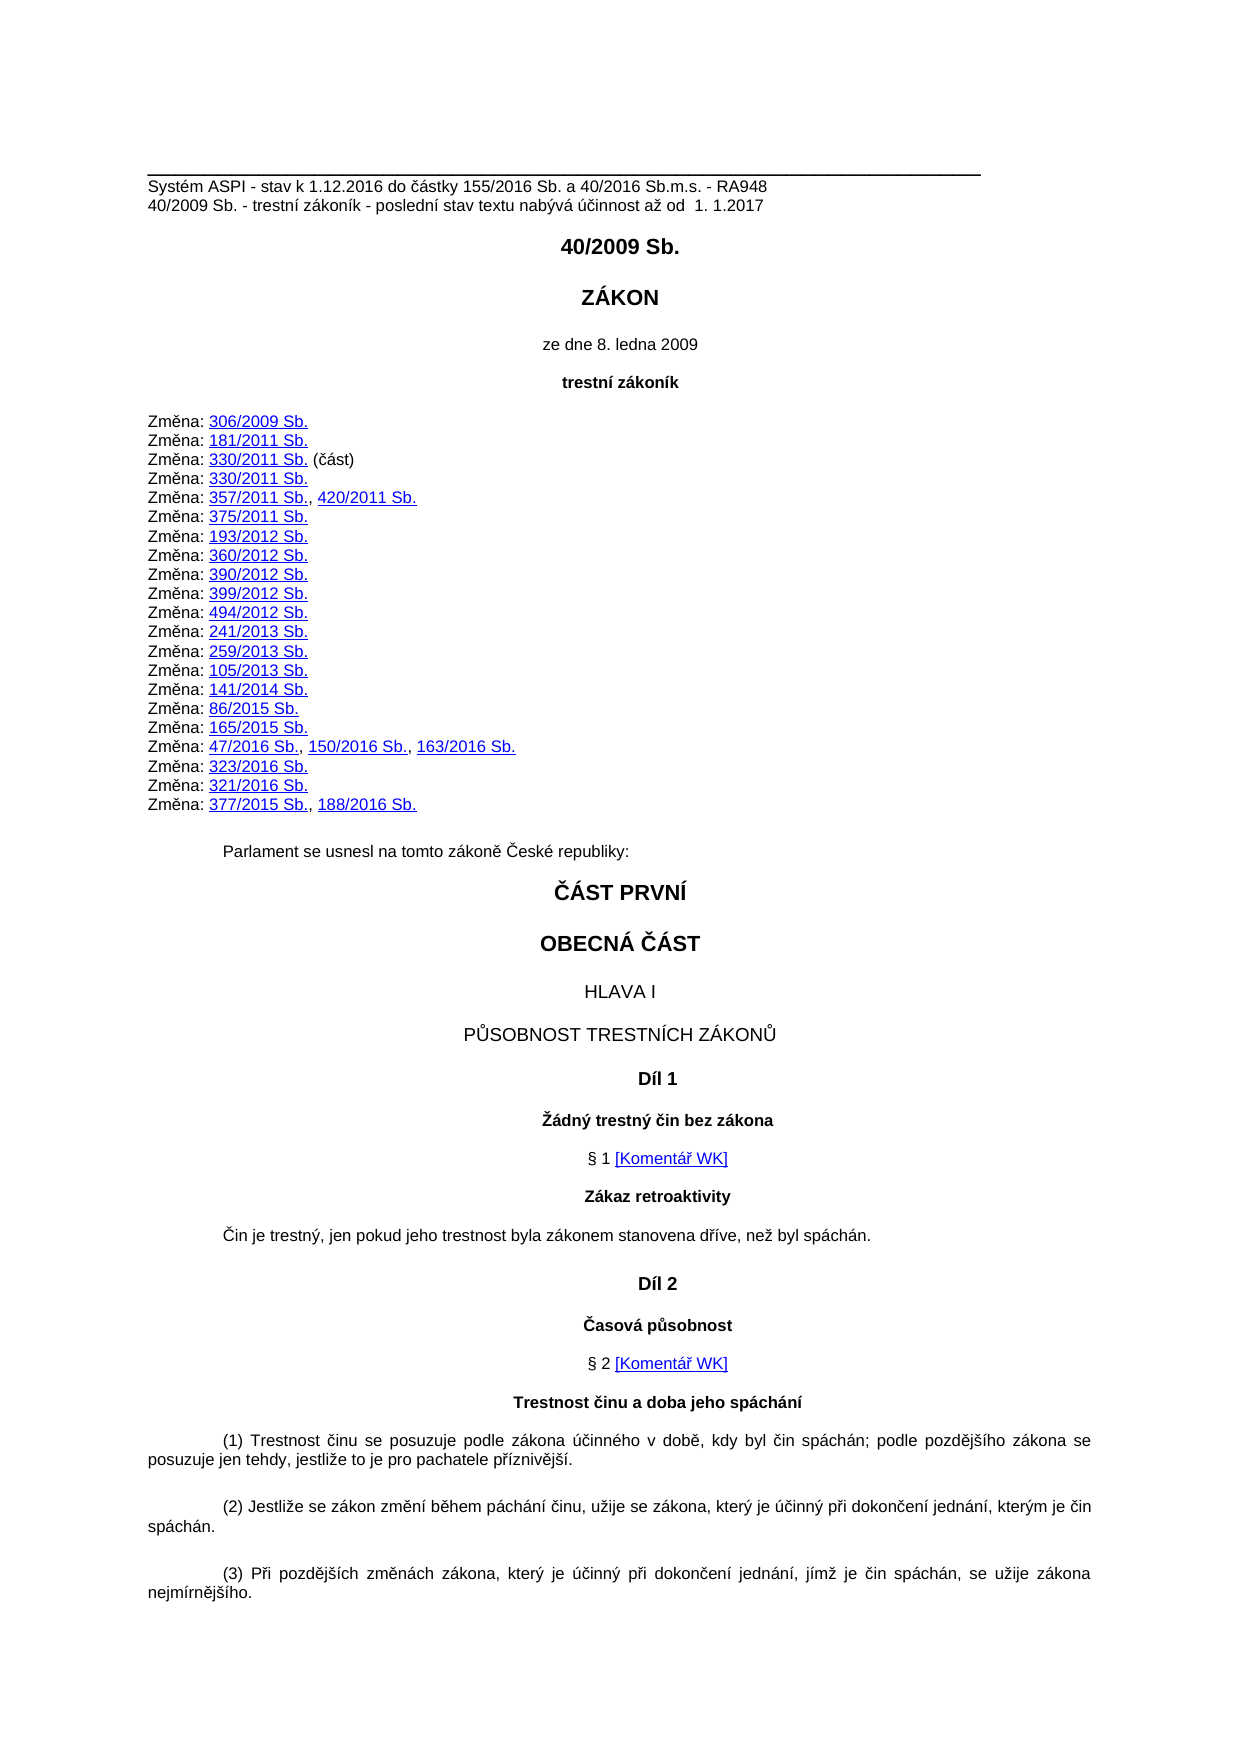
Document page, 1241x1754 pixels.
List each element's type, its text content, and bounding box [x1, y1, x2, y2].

text (2) Jestliže se zákon změní během páchání činu, užije se zákona, který je účinný při dokončení jednání, kterým je čin spáchán. [148, 1497, 1092, 1536]
text ZÁKON [148, 284, 1092, 309]
text § 1 [Komentář WK] [148, 1149, 1092, 1168]
text Změna: 357/2011 Sb., 420/2011 Sb. [148, 488, 1092, 507]
text Změna: 377/2015 Sb., 188/2016 Sb. [148, 795, 1092, 814]
text Parlament se usnesl na tomto zákoně České republiky: [148, 842, 1092, 861]
text Změna: 193/2012 Sb. [148, 526, 1092, 546]
text Změna: 105/2013 Sb. [148, 661, 1092, 680]
text Změna: 86/2015 Sb. [148, 699, 1092, 718]
text (3) Při pozdějších změnách zákona, který je účinný při dokončení jednání, jímž je čin spáchán, se užije zákona nejmírnějšího. [148, 1563, 1092, 1602]
text Systém ASPI - stav k 1.12.2016 do částky 155/2016 Sb. a 40/2016 Sb.m.s. - RA948 [148, 176, 1092, 196]
text Změna: 165/2015 Sb. [148, 718, 1092, 737]
text Změna: 181/2011 Sb. [148, 431, 1092, 450]
text Změna: 360/2012 Sb. [148, 546, 1092, 565]
text OBECNÁ ČÁST [148, 931, 1092, 956]
text Díl 1 [148, 1067, 1092, 1089]
text HLAVA I [148, 981, 1092, 1003]
text 40/2009 Sb. [148, 234, 1092, 259]
text Změna: 323/2016 Sb. [148, 756, 1092, 776]
text Změna: 306/2009 Sb. [148, 411, 1092, 431]
text Změna: 241/2013 Sb. [148, 622, 1092, 641]
text Změna: 330/2011 Sb. [148, 469, 1092, 488]
text 40/2009 Sb. - trestní zákoník - poslední stav textu nabývá účinnost až od 1. 1.2017 [148, 196, 1092, 215]
text Změna: 141/2014 Sb. [148, 680, 1092, 699]
text Změna: 375/2011 Sb. [148, 507, 1092, 526]
text Časová působnost [148, 1316, 1092, 1335]
text ____________________________________________________________ [148, 148, 1092, 176]
text Žádný trestný čin bez zákona [148, 1111, 1092, 1130]
text Změna: 321/2016 Sb. [148, 776, 1092, 795]
text Změna: 47/2016 Sb., 150/2016 Sb., 163/2016 Sb. [148, 737, 1092, 756]
text Změna: 399/2012 Sb. [148, 584, 1092, 603]
text Změna: 494/2012 Sb. [148, 603, 1092, 622]
text Změna: 259/2013 Sb. [148, 641, 1092, 661]
text ze dne 8. ledna 2009 [148, 335, 1092, 354]
text ČÁST PRVNÍ [148, 880, 1092, 906]
text Zákaz retroaktivity [148, 1187, 1092, 1206]
text Změna: 390/2012 Sb. [148, 565, 1092, 584]
text Čin je trestný, jen pokud jeho trestnost byla zákonem stanovena dříve, než byl spáchán. [148, 1226, 1092, 1245]
text trestní zákoník [148, 373, 1092, 392]
text Trestnost činu a doba jeho spáchání [148, 1392, 1092, 1412]
text § 2 [Komentář WK] [148, 1354, 1092, 1373]
text Změna: 330/2011 Sb. (část) [148, 450, 1092, 469]
text PŮSOBNOST TRESTNÍCH ZÁKONŮ [148, 1024, 1092, 1046]
text Díl 2 [148, 1273, 1092, 1294]
text (1) Trestnost činu se posuzuje podle zákona účinného v době, kdy byl čin spáchán; podle pozdějšího zákona se posuzuje jen tehdy, jestliže to je pro pachatele příznivější. [148, 1431, 1092, 1469]
